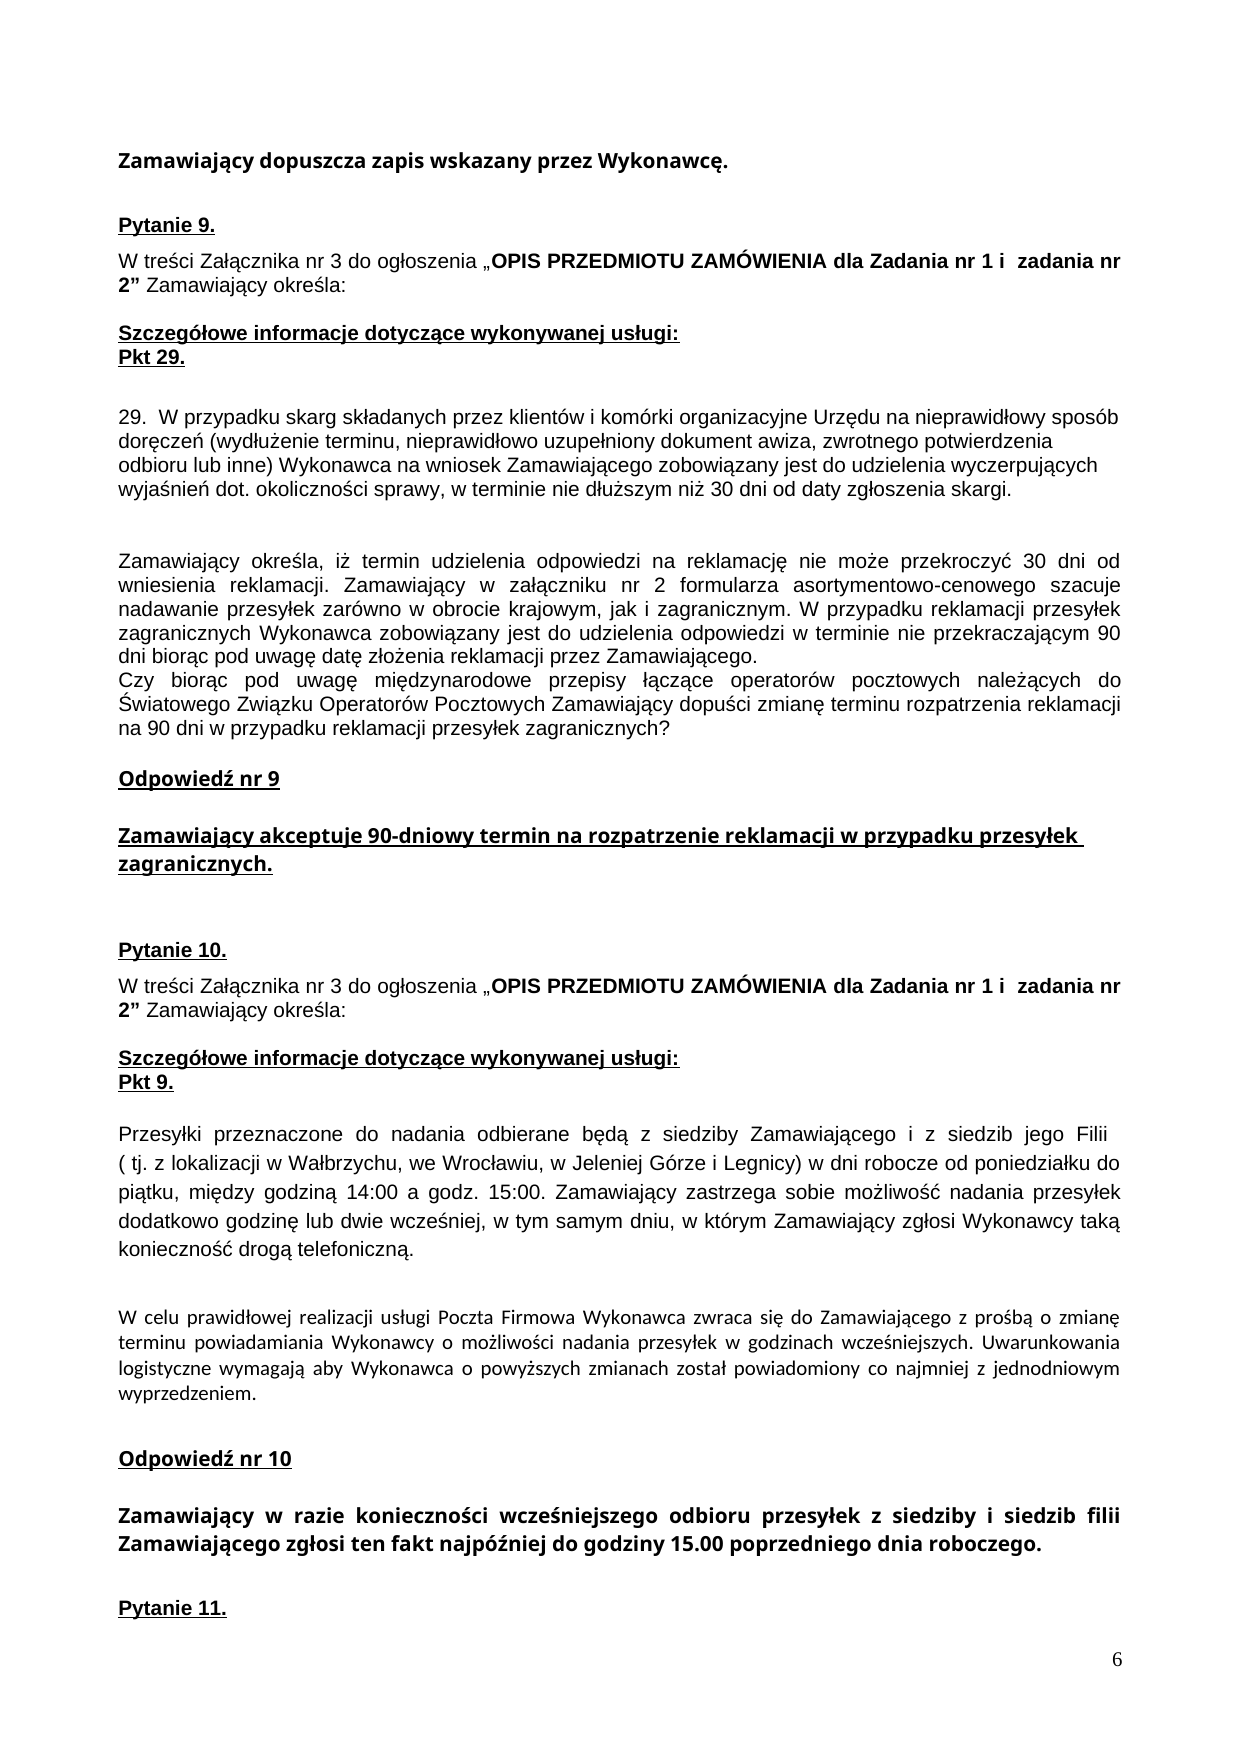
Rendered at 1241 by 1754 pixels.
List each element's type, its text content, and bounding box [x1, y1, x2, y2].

text Zamawiający w razie konieczności wcześniejszego odbioru przesyłek z siedziby i siedzib filii Zamawiającego zgłosi ten fakt najpóźniej do godziny 15.00 poprzedniego dnia roboczego. [118, 1501, 1122, 1558]
text Zamawiający dopuszcza zapis wskazany przez Wykonawcę. [118, 147, 1122, 175]
text Pytanie 9. [118, 213, 1122, 237]
text Szczegółowe informacje dotyczące wykonywanej usługi: [118, 321, 1122, 345]
text Odpowiedź nr 10 [118, 1444, 1122, 1472]
text Pytanie 11. [118, 1596, 1122, 1620]
text Pkt 29. [118, 345, 1122, 369]
text Zamawiający określa, iż termin udzielenia odpowiedzi na reklamację nie może przekroczyć 30 dni od wniesienia reklamacji. Zamawiający w załączniku nr 2 formularza asortymentowo-cenowego szacuje nadawanie przesyłek zarówno w obrocie krajowym, jak i zagranicznym. W przypadku reklamacji przesyłek zagranicznych Wykonawca zobowiązany jest do udzielenia odpowiedzi w terminie nie przekraczającym 90 dni biorąc pod uwagę datę złożenia reklamacji przez Zamawiającego. [118, 548, 1122, 668]
text Czy biorąc pod uwagę międzynarodowe przepisy łączące operatorów pocztowych należących do Światowego Związku Operatorów Pocztowych Zamawiający dopuści zmianę terminu rozpatrzenia reklamacji na 90 dni w przypadku reklamacji przesyłek zagranicznych? [118, 668, 1122, 740]
text Odpowiedź nr 9 [118, 764, 1122, 793]
text Pkt 9. [118, 1069, 1122, 1093]
text 29. W przypadku skarg składanych przez klientów i komórki organizacyjne Urzędu na nieprawidłowy sposób doręczeń (wydłużenie terminu, nieprawidłowo uzupełniony dokument awiza, zwrotnego potwierdzenia odbioru lub inne) Wykonawca na wniosek Zamawiającego zobowiązany jest do udzielenia wyczerpujących wyjaśnień dot. okoliczności sprawy, w terminie nie dłuższym niż 30 dni od daty zgłoszenia skargi. [118, 405, 1122, 501]
text Pytanie 10. [118, 938, 1122, 962]
text Szczegółowe informacje dotyczące wykonywanej usługi: [118, 1046, 1122, 1069]
text Zamawiający akceptuje 90-dniowy termin na rozpatrzenie reklamacji w przypadku przesyłek zagranicznych. [118, 821, 1122, 878]
text W celu prawidłowej realizacji usługi Poczta Firmowa Wykonawca zwraca się do Zamawiającego z prośbą o zmianę terminu powiadamiania Wykonawcy o możliwości nadania przesyłek w godzinach wcześniejszych. Uwarunkowania logistyczne wymagają aby Wykonawca o powyższych zmianach został powiadomiony co najmniej z jednodniowym wyprzedzeniem. [118, 1304, 1122, 1406]
text Przesyłki przeznaczone do nadania odbierane będą z siedziby Zamawiającego i z siedzib jego Filii ( tj. z lokalizacji w Wałbrzychu, we Wrocławiu, w Jeleniej Górze i Legnicy) w dni robocze od poniedziałku do piątku, między godziną 14:00 a godz. 15:00. Zamawiający zastrzega sobie możliwość nadania przesyłek dodatkowo godzinę lub dwie wcześniej, w tym samym dniu, w którym Zamawiający zgłosi Wykonawcy taką konieczność drogą telefoniczną. [118, 1122, 1121, 1261]
text W treści Załącznika nr 3 do ogłoszenia „OPIS PRZEDMIOTU ZAMÓWIENIA dla Zadania nr 1 i zadania nr 2” Zamawiający określa: [118, 249, 1122, 297]
text W treści Załącznika nr 3 do ogłoszenia „OPIS PRZEDMIOTU ZAMÓWIENIA dla Zadania nr 1 i zadania nr 2” Zamawiający określa: [118, 974, 1122, 1022]
